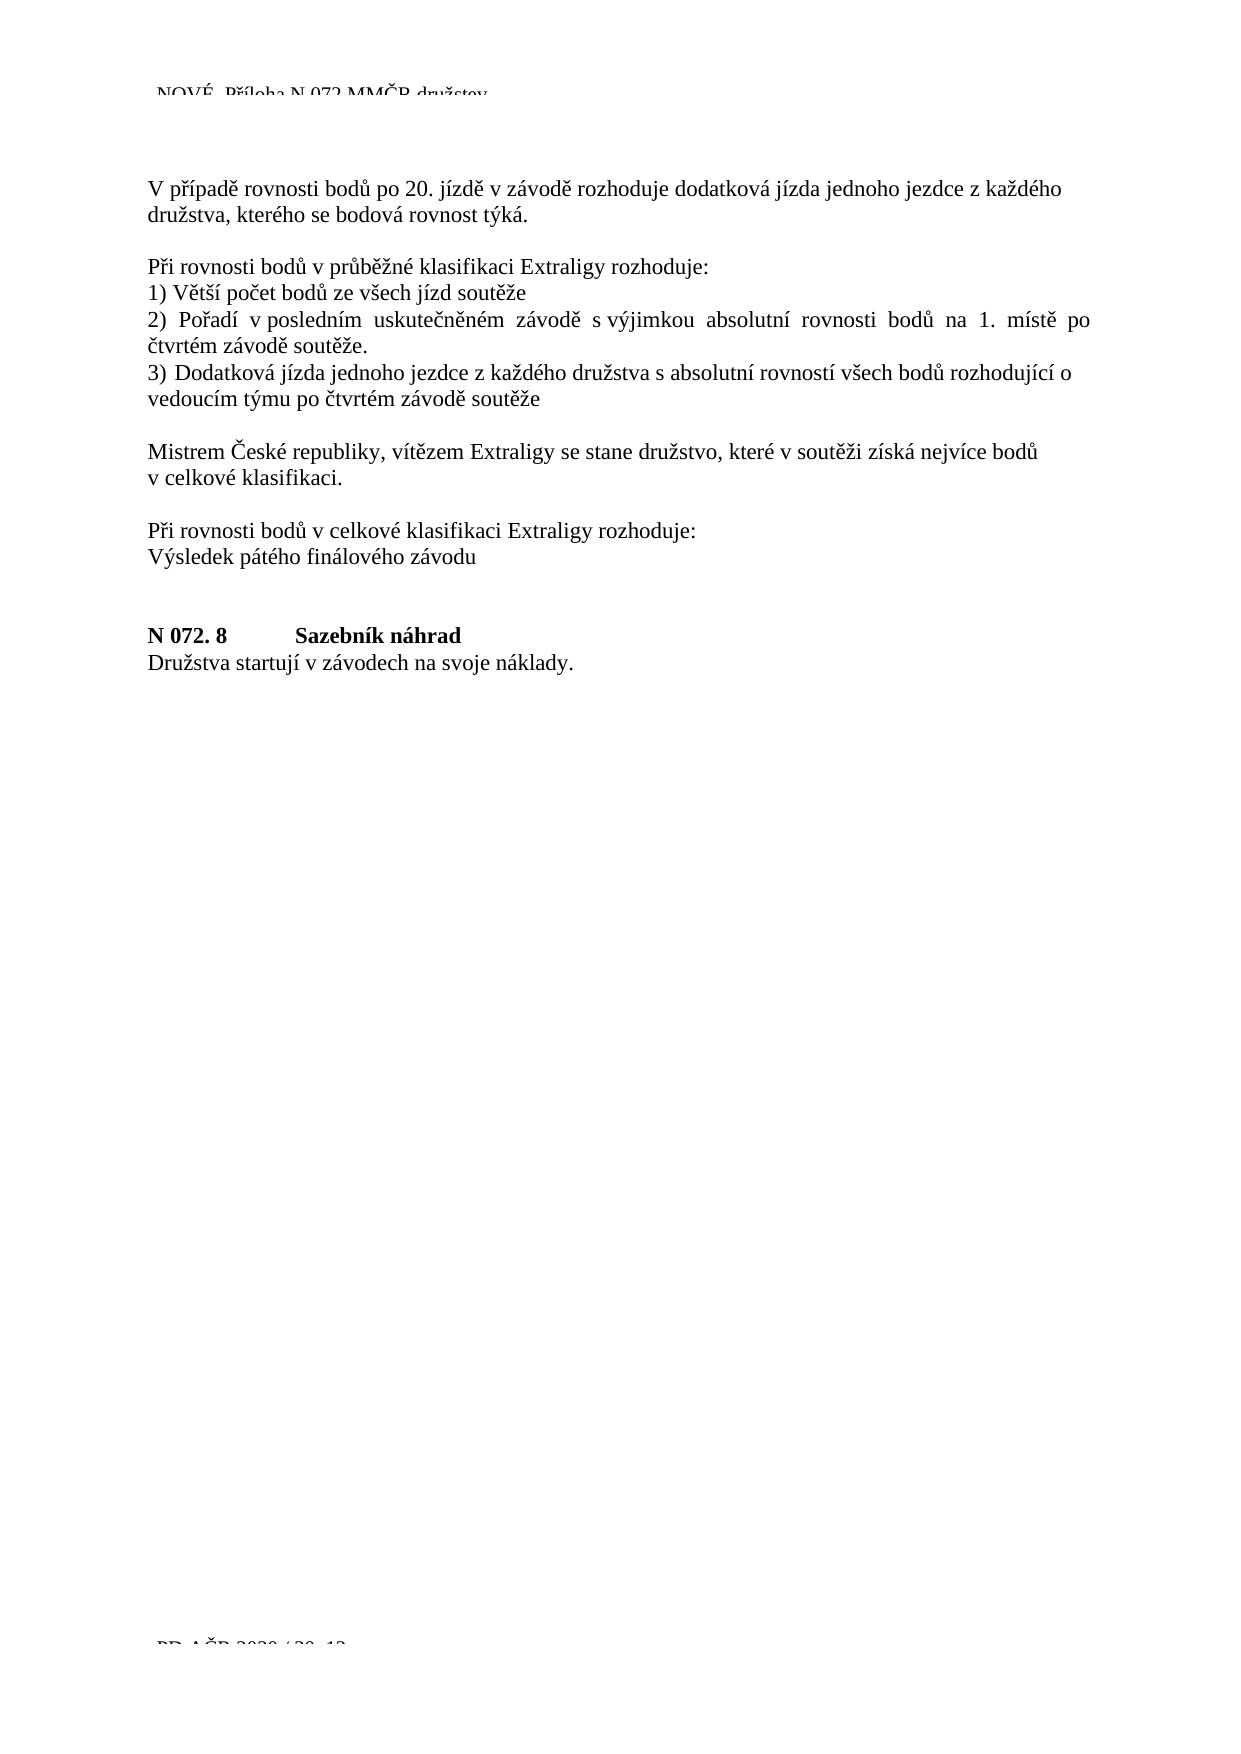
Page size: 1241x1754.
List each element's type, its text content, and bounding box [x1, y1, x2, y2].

text Při rovnosti bodů v průběžné klasifikaci Extraligy rozhoduje: [147, 254, 1105, 280]
text V případě rovnosti bodů po 20. jízdě v závodě rozhoduje dodatková jízda jednoho jezdce z každého družstva, kterého se bodová rovnost týká. [147, 174, 1105, 227]
list Dodatková jízda jednoho jezdce z každého družstva s absolutní rovností všech bodů rozhodující o vedoucím týmu po čtvrtém závodě soutěže [147, 359, 1094, 411]
text Družstva startují v závodech na svoje náklady. [147, 649, 1105, 675]
text Mistrem České republiky, vítězem Extraligy se stane družstvo, které v soutěži získá nejvíce bodů v celkové klasifikaci. [147, 438, 1051, 491]
list Pořadí v posledním uskutečněném závodě s výjimkou absolutní rovnosti bodů na 1. místě po [147, 306, 1105, 332]
text Při rovnosti bodů v celkové klasifikaci Extraligy rozhoduje: Výsledek pátého finálového závodu [147, 517, 699, 569]
text čtvrtém závodě soutěže. [147, 332, 1105, 359]
subtitle N 072. 8 Sazebník náhrad [147, 623, 1105, 649]
list Větší počet bodů ze všech jízd soutěže [147, 280, 1105, 306]
